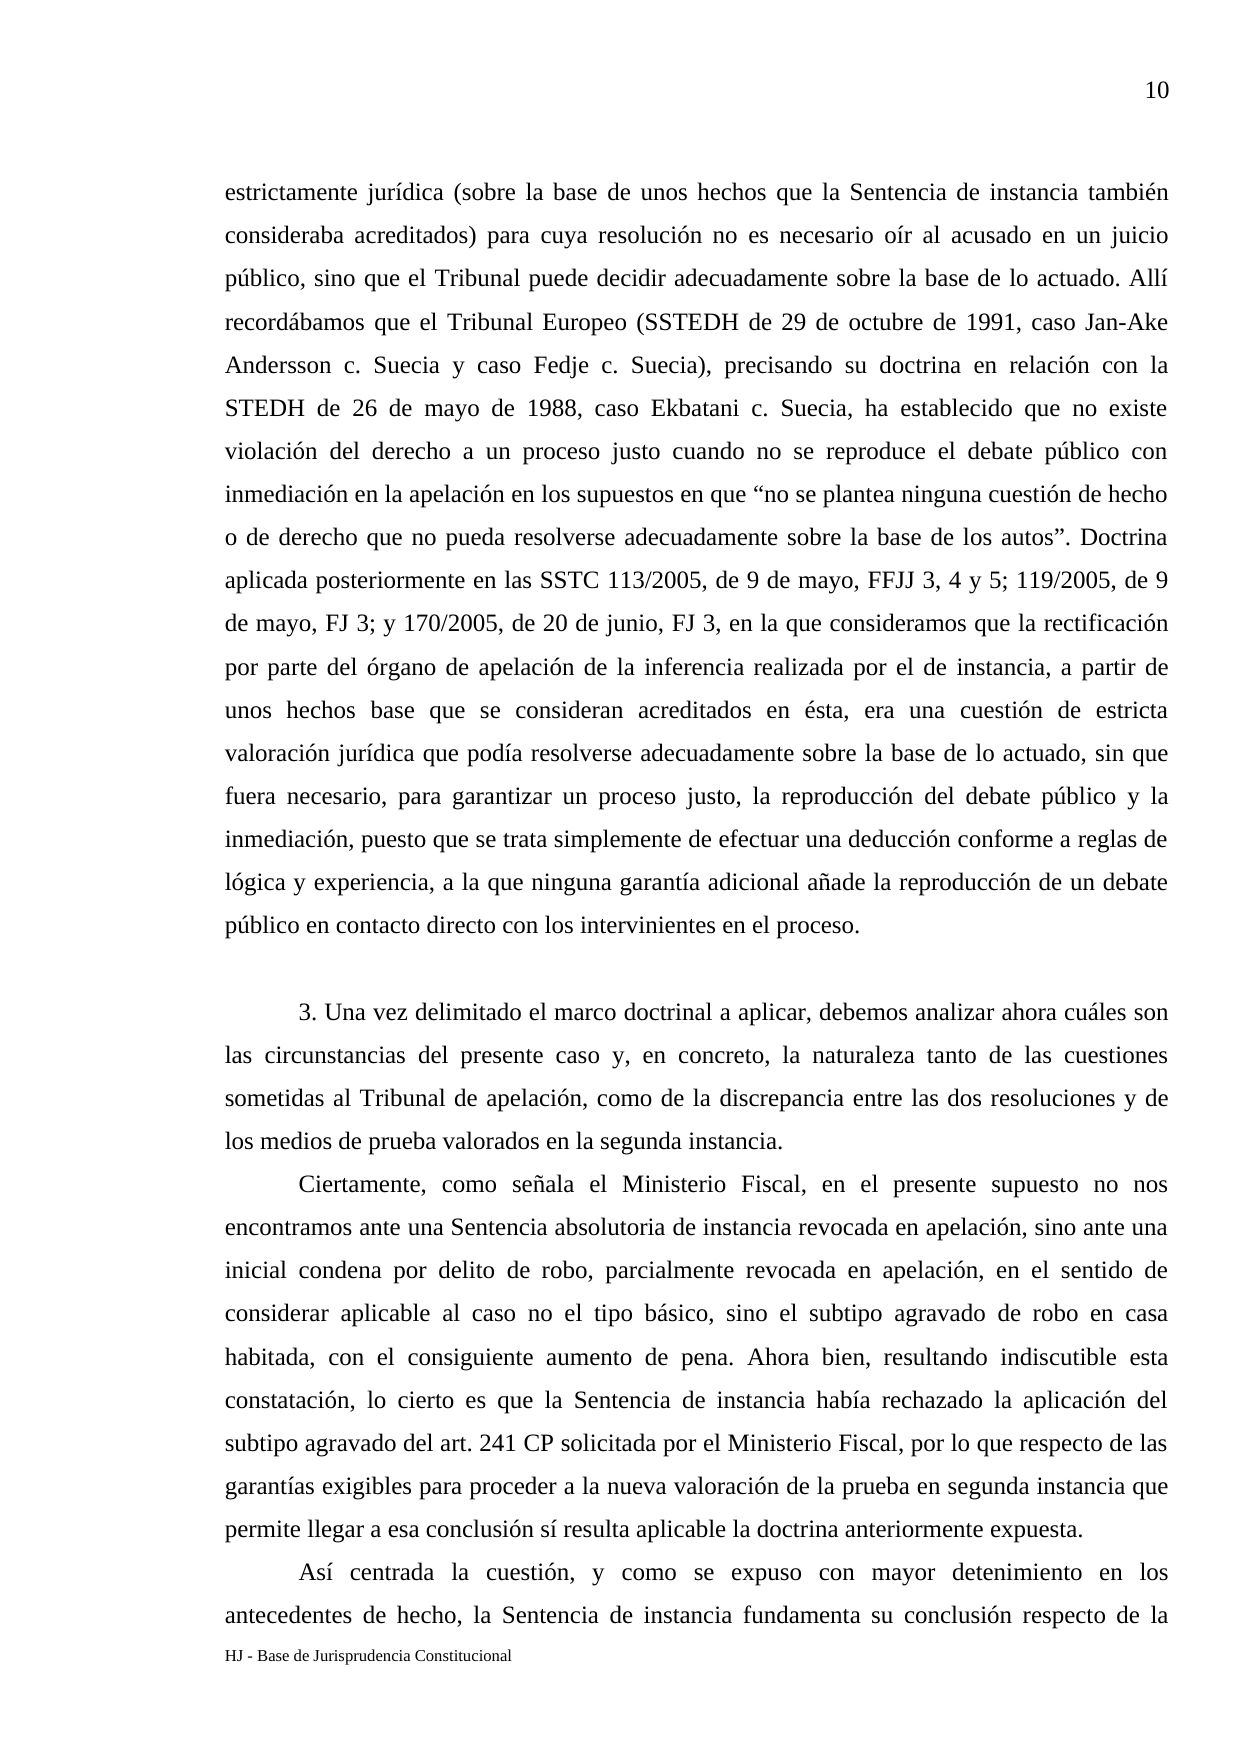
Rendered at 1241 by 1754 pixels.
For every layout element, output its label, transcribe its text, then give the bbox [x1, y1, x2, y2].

text 3. Una vez delimitado el marco doctrinal a aplicar, debemos analizar ahora cuáles son las circunstancias del presente caso y, en concreto, la naturaleza tanto de las cuestiones sometidas al Tribunal de apelación, como de la discrepancia entre las dos resoluciones y de los medios de prueba valorados en la segunda instancia. [224, 997, 1169, 1155]
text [224, 177, 1169, 939]
text Ciertamente, como señala el Ministerio Fiscal, en el presente supuesto no nos encontramos ante una Sentencia absolutoria de instancia revocada en apelación, sino ante una inicial condena por delito de robo, parcialmente revocada en apelación, en el sentido de considerar aplicable al caso no el tipo básico, sino el subtipo agravado de robo en casa habitada, con el consiguiente aumento de pena. Ahora bien, resultando indiscutible esta constatación, lo cierto es que la Sentencia de instancia había rechazado la aplicación del subtipo agravado del art. 241 CP solicitada por el Ministerio Fiscal, por lo que respecto de las garantías exigibles para proceder a la nueva valoración de la prueba en segunda instancia que permite llegar a esa conclusión sí resulta aplicable la doctrina anteriormente expuesta. [224, 1169, 1169, 1543]
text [224, 1557, 1169, 1629]
